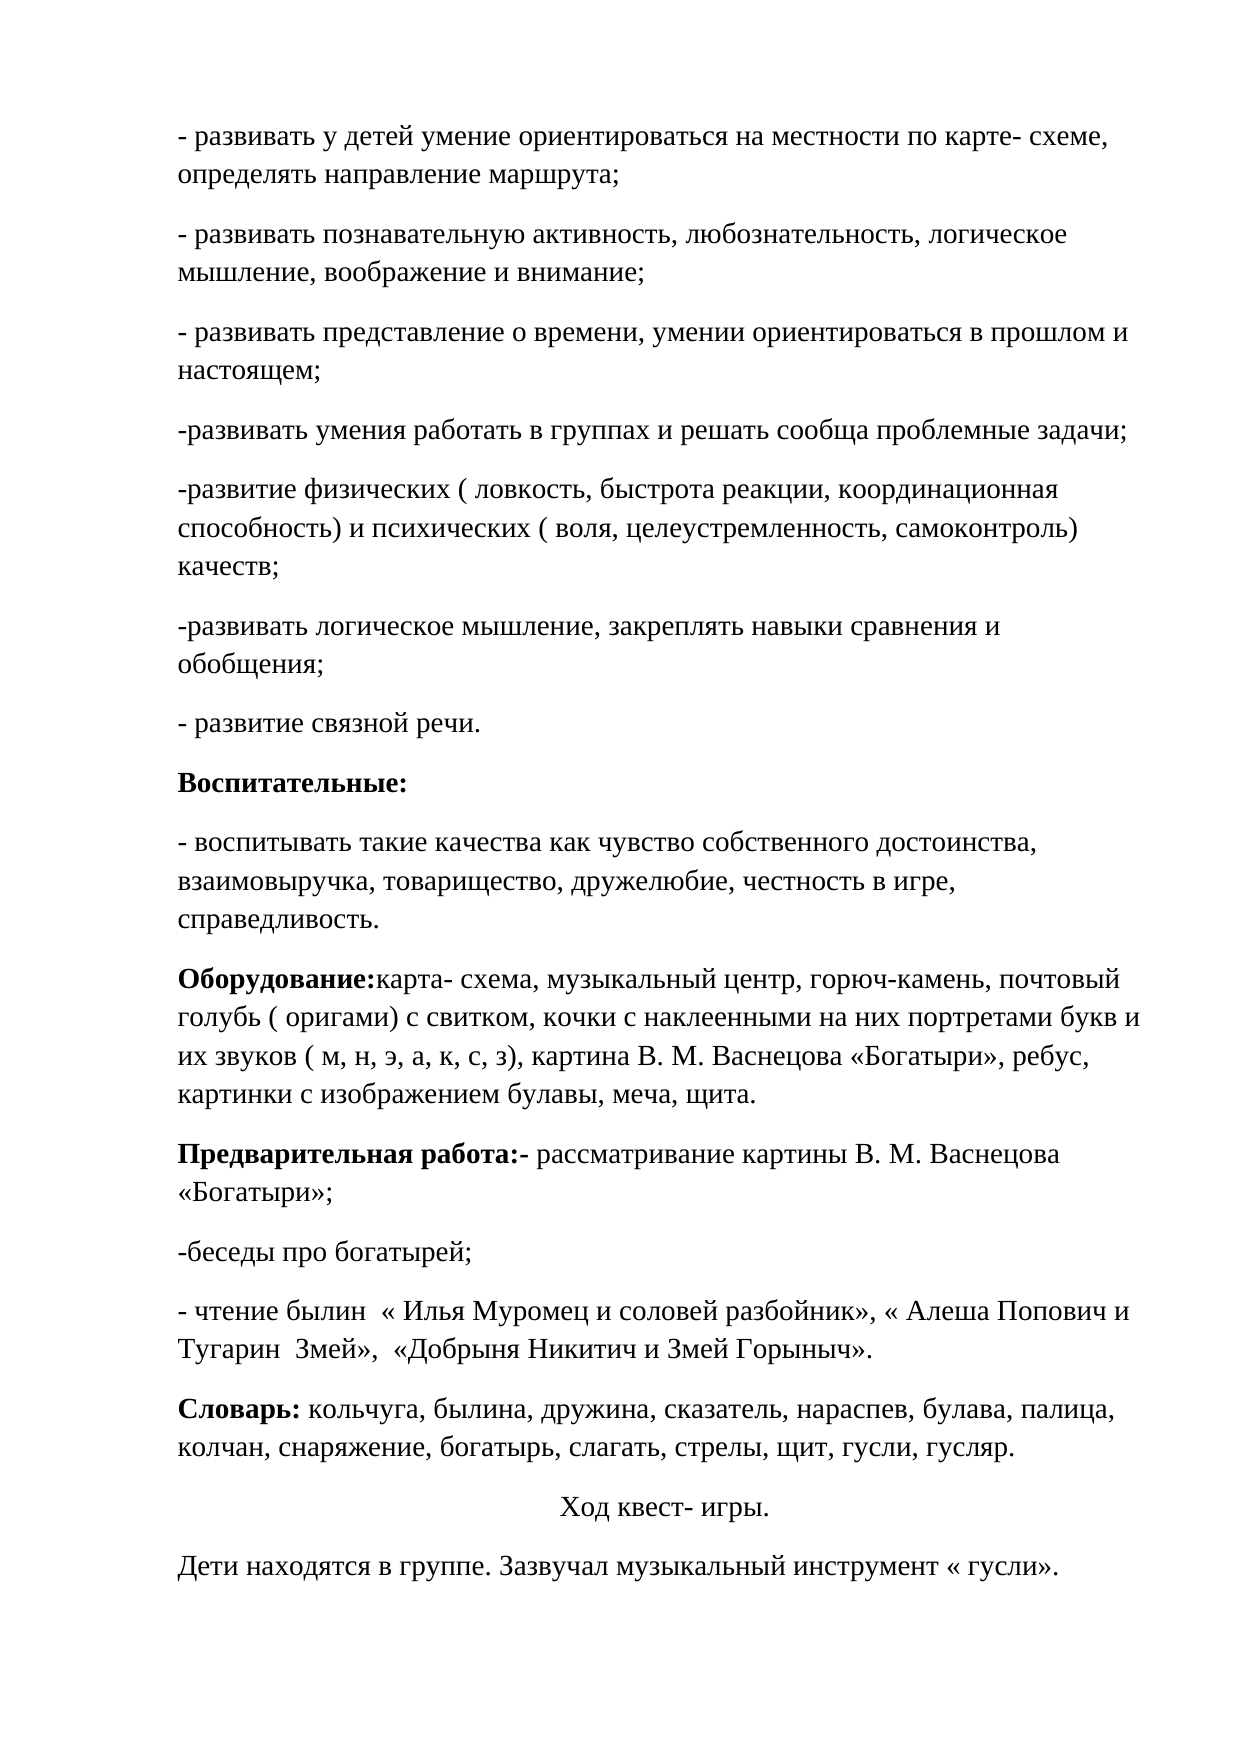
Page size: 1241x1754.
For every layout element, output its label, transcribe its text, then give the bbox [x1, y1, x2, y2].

text - развивать представление о времени, умении ориентироваться в прошлом и настоящем; [177, 314, 1152, 386]
text - чтение былин « Илья Муромец и соловей разбойник», « Алеша Попович и Тугарин Змей», «Добрыня Никитич и Змей Горыныч». [177, 1293, 1152, 1365]
text -развитие физических ( ловкость, быстрота реакции, координационная способность) и психических ( воля, целеустремленность, самоконтроль) качеств; [177, 471, 1152, 582]
text Предварительная работа:- рассматривание картины В. М. Васнецова «Богатыри»; [177, 1136, 1152, 1208]
text Дети находятся в группе. Зазвучал музыкальный инструмент « гусли». [177, 1548, 1152, 1582]
text -развивать умения работать в группах и решать сообща проблемные задачи; [177, 412, 1152, 445]
text - развитие связной речи. [177, 706, 1152, 739]
text Оборудование:карта- схема, музыкальный центр, горюч-камень, почтовый голубь ( оригами) с свитком, кочки с наклеенными на них портретами букв и их звуков ( м, н, э, а, к, с, з), картина В. М. Васнецова «Богатыри», ребус, картинки с изображением булавы, меча, щита. [177, 961, 1152, 1110]
text -беседы про богатырей; [177, 1234, 1152, 1267]
text Воспитательные: [177, 765, 1152, 798]
text - развивать у детей умение ориентироваться на местности по карте- схеме, определять направление маршрута; [177, 118, 1152, 190]
text Словарь: кольчуга, былина, дружина, сказатель, нараспев, булава, палица, колчан, снаряжение, богатырь, слагать, стрелы, щит, гусли, гусляр. [177, 1391, 1152, 1463]
text - развивать познавательную активность, любознательность, логическое мышление, воображение и внимание; [177, 216, 1152, 288]
text - воспитывать такие качества как чувство собственного достоинства, взаимовыручка, товарищество, дружелюбие, честность в игре, справедливость. [177, 824, 1152, 935]
text Ход квест- игры. [177, 1489, 1152, 1522]
text -развивать логическое мышление, закреплять навыки сравнения и обобщения; [177, 608, 1152, 680]
